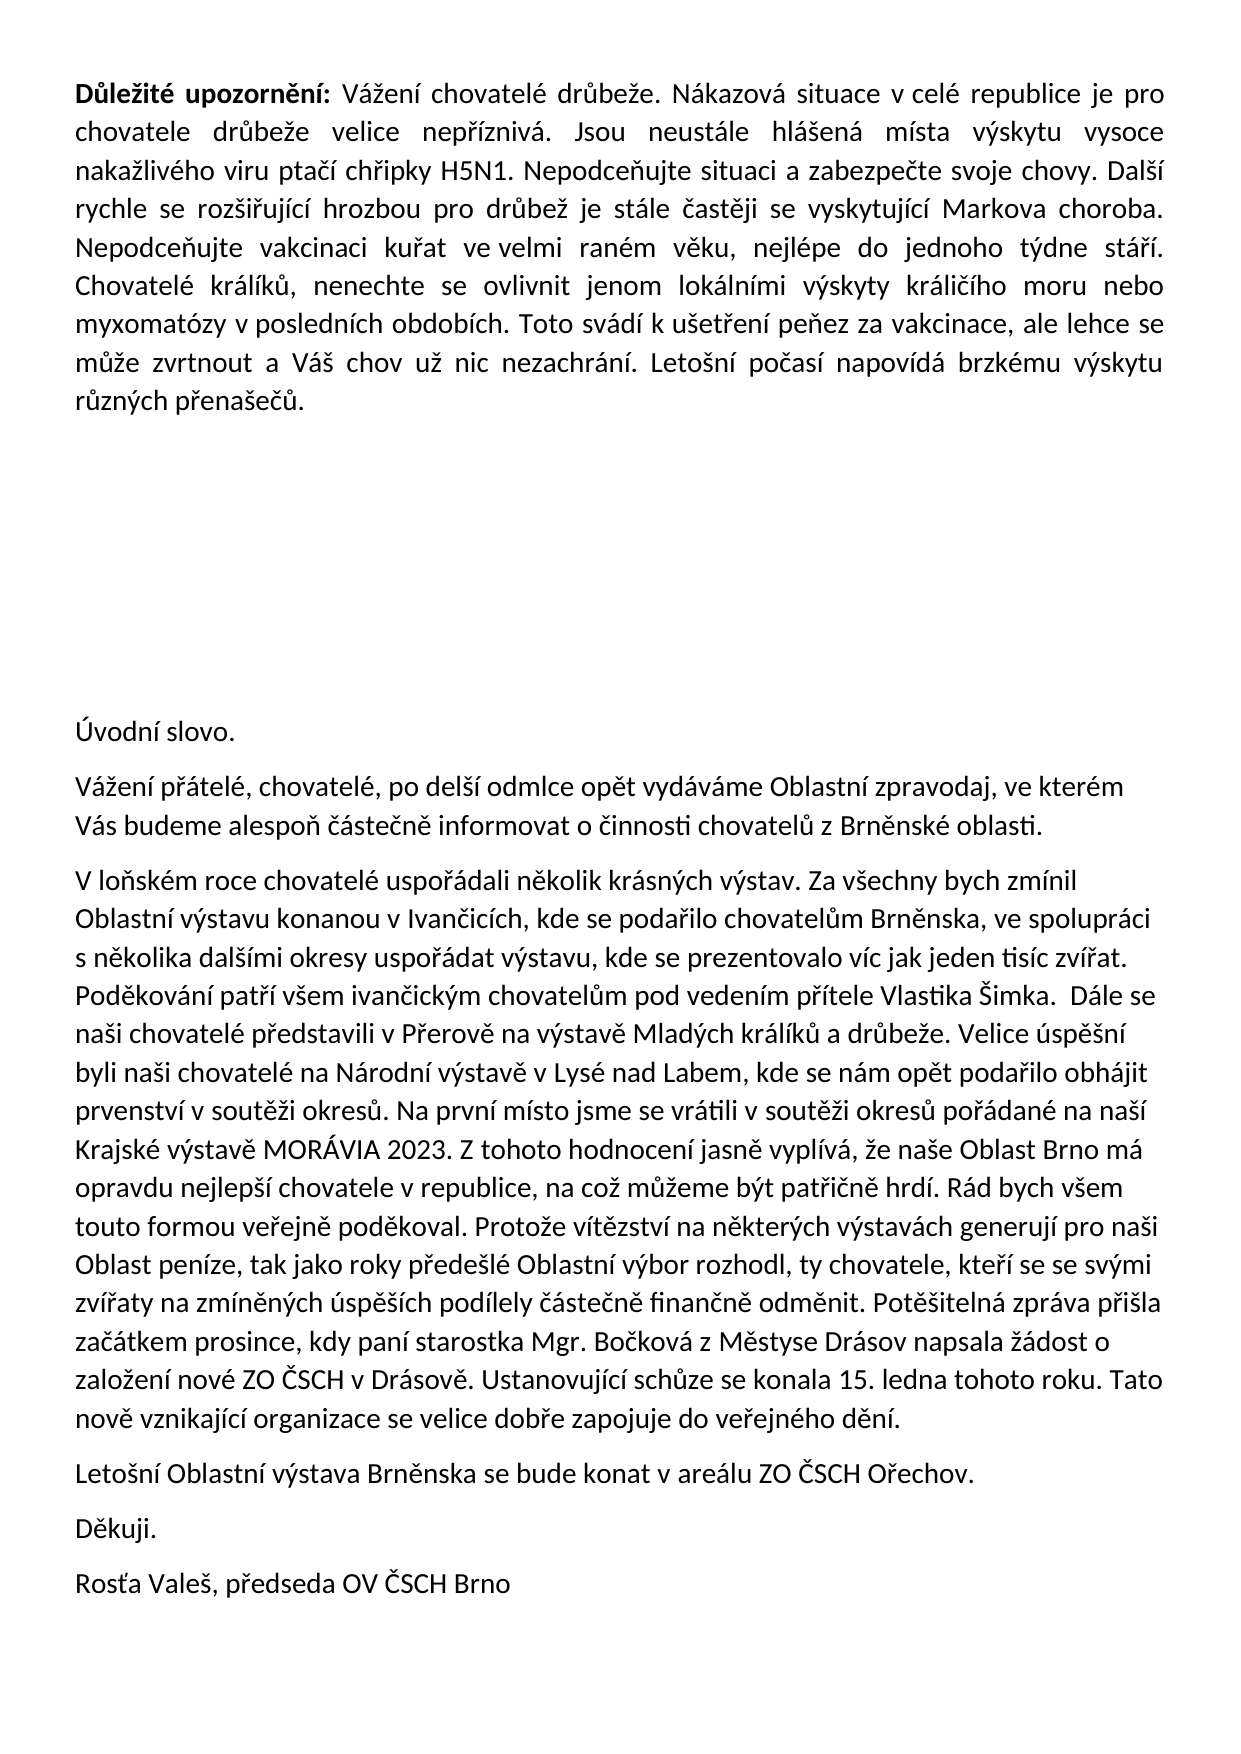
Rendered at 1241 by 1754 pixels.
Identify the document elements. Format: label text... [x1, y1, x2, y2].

text Vážení přátelé, chovatelé, po delší odmlce opět vydáváme Oblastní zpravodaj, ve kterém Vás budeme alespoň částečně informovat o činnosti chovatelů z Brněnské oblasti. [75, 768, 1165, 842]
text V loňském roce chovatelé uspořádali několik krásných výstav. Za všechny bych zmínil Oblastní výstavu konanou v Ivančicích, kde se podařilo chovatelům Brněnska, ve spolupráci s několika dalšími okresy uspořádat výstavu, kde se prezentovalo víc jak jeden tisíc zvířat. Poděkování patří všem ivančickým chovatelům pod vedením přítele Vlastika Šimka. Dále se naši chovatelé představili v Přerově na výstavě Mladých králíků a drůbeže. Velice úspěšní byli naši chovatelé na Národní výstavě v Lysé nad Labem, kde se nám opět podařilo obhájit prvenství v soutěži okresů. Na první místo jsme se vrátili v soutěži okresů pořádané na naší Krajské výstavě MORÁVIA 2023. Z tohoto hodnocení jasně vyplívá, že naše Oblast Brno má opravdu nejlepší chovatele v republice, na což můžeme být patřičně hrdí. Rád bych všem touto formou veřejně poděkoval. Protože vítězství na některých výstavách generují pro naši Oblast peníze, tak jako roky předešlé Oblastní výbor rozhodl, ty chovatele, kteří se se svými zvířaty na zmíněných úspěších podílely částečně finančně odměnit. Potěšitelná zpráva přišla začátkem prosince, kdy paní starostka Mgr. Bočková z Městyse Drásov napsala žádost o založení nové ZO ČSCH v Drásově. Ustanovující schůze se konala 15. ledna tohoto roku. Tato nově vznikající organizace se velice dobře zapojuje do veřejného dění. [75, 862, 1165, 1436]
text Děkuji. [75, 1510, 1165, 1546]
text Letošní Oblastní výstava Brněnska se bude konat v areálu ZO ČSCH Ořechov. [75, 1455, 1165, 1491]
text Rosťa Valeš, předseda OV ČSCH Brno [75, 1565, 1165, 1601]
text Úvodní slovo. [75, 713, 1165, 749]
text Důležité upozornění: Vážení chovatelé drůbeže. Nákazová situace v celé republice je pro chovatele drůbeže velice nepříznivá. Jsou neustále hlášená místa výskytu vysoce nakažlivého viru ptačí chřipky H5N1. Nepodceňujte situaci a zabezpečte svoje chovy. Další rychle se rozšiřující hrozbou pro drůbež je stále častěji se vyskytující Markova choroba. Nepodceňujte vakcinaci kuřat ve velmi raném věku, nejlépe do jednoho týdne stáří. Chovatelé králíků, nenechte se ovlivnit jenom lokálními výskyty králičího moru nebo myxomatózy v posledních obdobích. Toto svádí k ušetření peňez za vakcinace, ale lehce se může zvrtnout a Váš chov už nic nezachrání. Letošní počasí napovídá brzkému výskytu různých přenašečů. [75, 75, 1165, 418]
